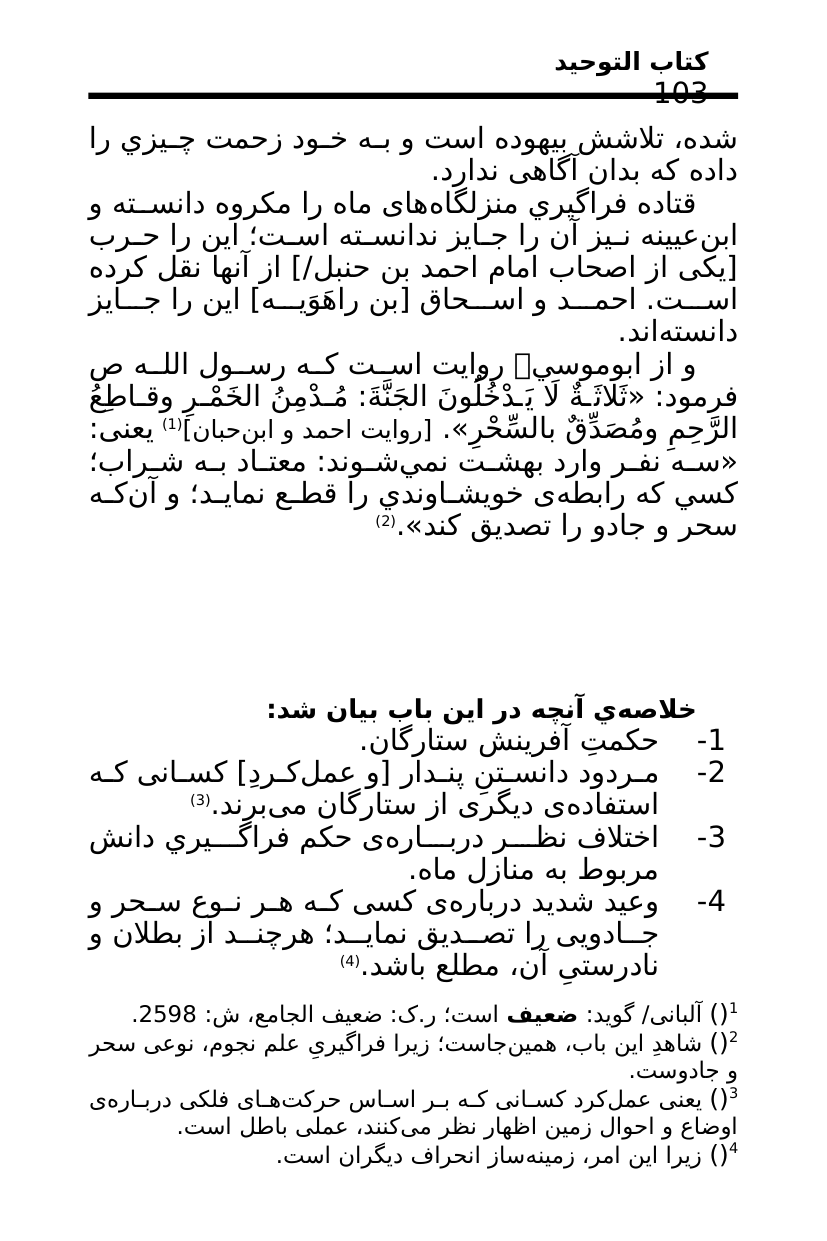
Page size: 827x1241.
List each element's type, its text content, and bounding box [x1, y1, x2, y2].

list مردود دانستنِ پندار [و عمل‌کردِ] کسانی که استفاده‌ی دیگری از ستارگان می‌برند.() [89, 757, 697, 821]
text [89, 123, 738, 187]
text و از ابوموسي روايت است كه رسول الله ص فرمود: «ثَلاثَةٌ لَا يَدْخُلُونَ الجَنَّةَ: مُدْمِنُ الخَمْرِ وقاطِعُ الرَّحِمِ ومُصَدِّقٌ بالسِّحْرِ». [روایت احمد و ابن‌حبان]() یعنی: «سه نفر وارد بهشت نمي‌شوند: معتاد به شراب؛ کسي كه رابطه‌ی خويشاوندي را قطع نمايد؛ و آن‌که سحر و جادو را تصديق کند».() [89, 349, 738, 542]
list اختلاف نظر درباره‌ی حكم فراگيري دانش مربوط به منازل ماه. [89, 821, 697, 886]
list وعيد شديد درباره‌ی کسی که هر نوع سحر و جادویی را تصدیق نماید؛ هرچند از بطلان و نادرستیِ آن، مطلع باشد.() [89, 886, 697, 983]
text خلاصه‌ي آنچه در اين باب بيان شد: [89, 694, 738, 725]
list حكمتِ آفرينش ستارگان. [89, 725, 697, 757]
text قتاده فراگيري منزلگاه‌های ماه را مكروه دانسته و ابن‌عيينه نیز آن را جايز ندانسته است؛ اين را حرب [یکی از اصحاب امام احمد بن حنبل/] از آنها نقل كرده ‌است. احمد و اسحاق [بن راهَوَیه] این را جايز دانسته‌اند. [89, 187, 738, 349]
